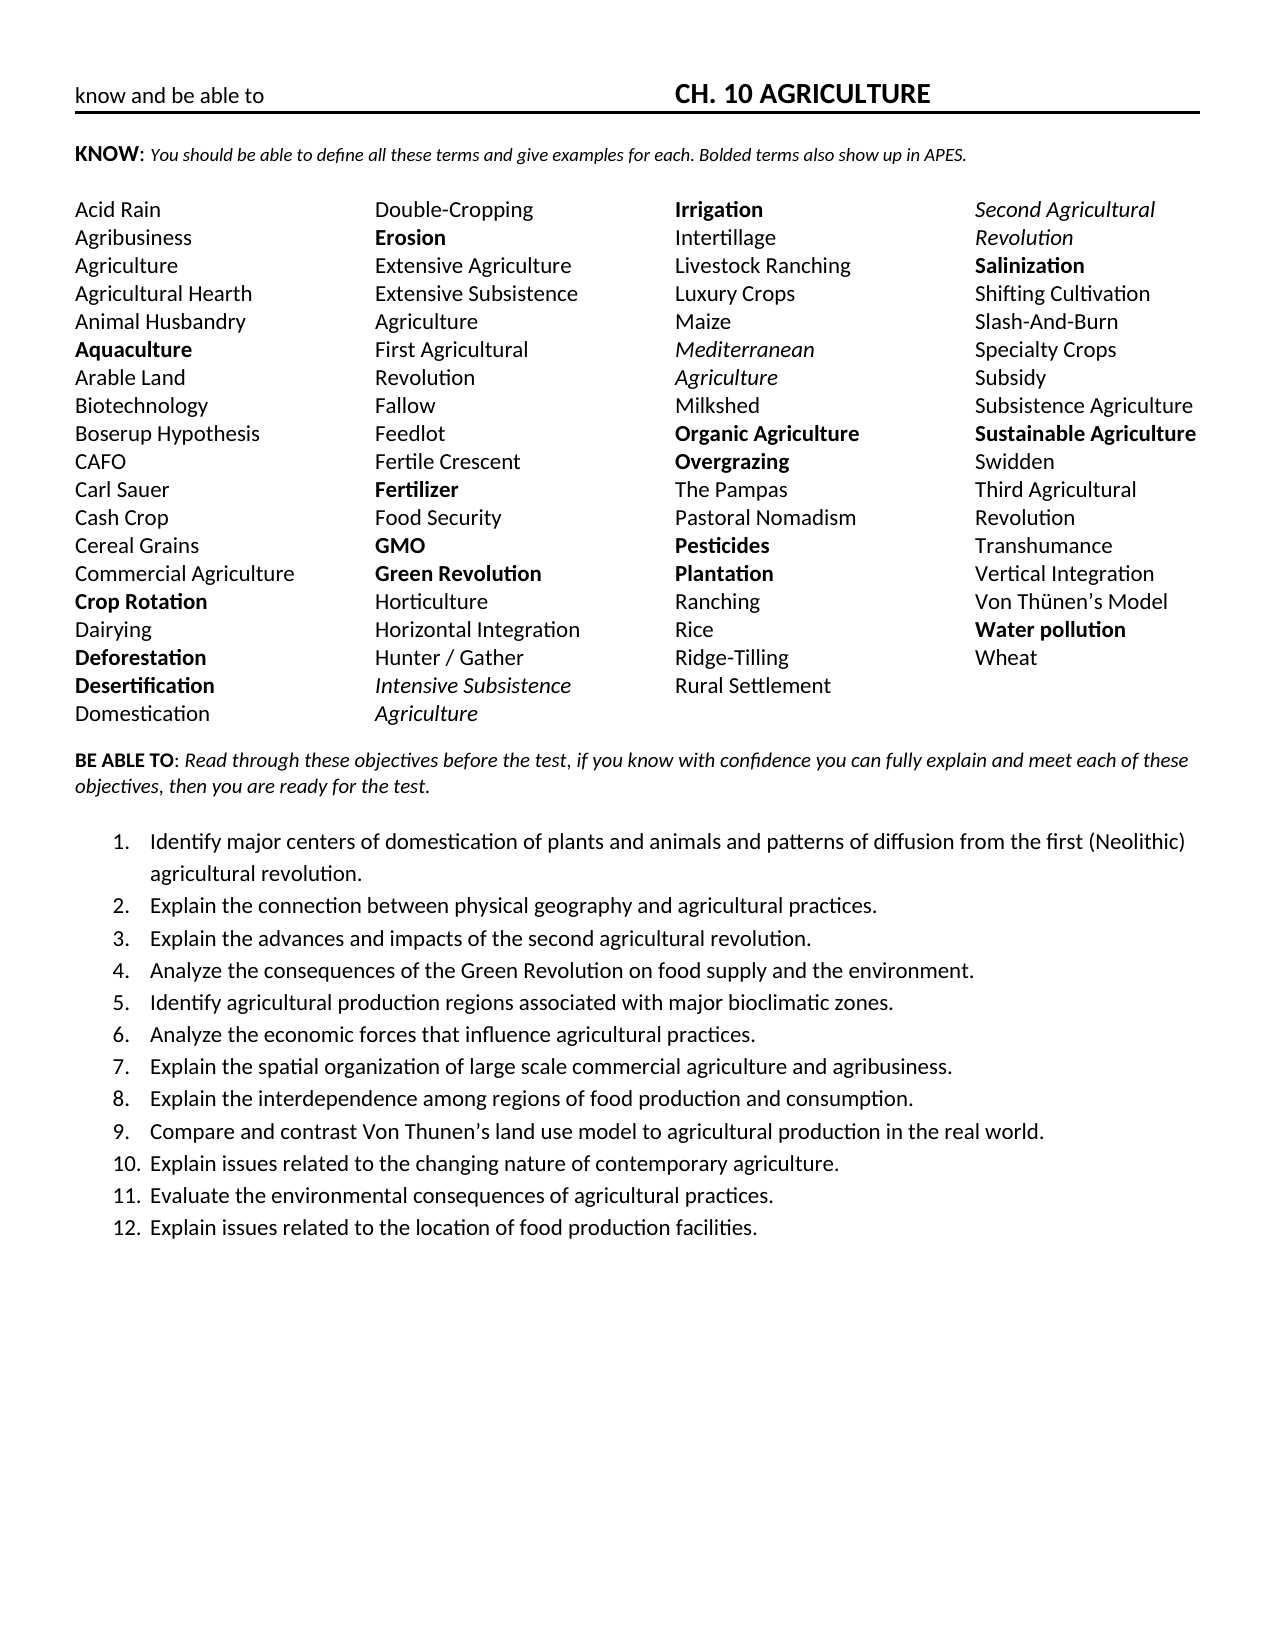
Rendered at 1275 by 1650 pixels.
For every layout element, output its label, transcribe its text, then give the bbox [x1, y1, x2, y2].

text Pastoral Nomadism [675, 503, 900, 531]
text Desertification [75, 671, 300, 699]
text Irrigation [675, 195, 900, 223]
text Pesticides [675, 531, 900, 559]
text Dairying [75, 615, 300, 643]
text Maize [675, 307, 900, 335]
text Fertilizer [375, 475, 600, 503]
text Overgrazing [675, 447, 900, 475]
text Intensive Subsistence Agriculture [375, 671, 600, 727]
text Domestication [75, 699, 300, 727]
list Identify agricultural production regions associated with major bioclimatic zones. [112, 988, 1200, 1016]
text Arable Land [75, 363, 300, 391]
text Commercial Agriculture [75, 559, 300, 587]
text Deforestation [75, 643, 300, 671]
list Analyze the economic forces that influence agricultural practices. [112, 1020, 1200, 1048]
text Agricultural Hearth [75, 279, 300, 307]
list Explain the interdependence among regions of food production and consumption. [112, 1084, 1200, 1113]
text Feedlot [375, 419, 600, 447]
text GMO [375, 531, 600, 559]
text Cereal Grains [75, 531, 300, 559]
list Explain the connection between physical geography and agricultural practices. [112, 891, 1200, 919]
text Subsidy [975, 363, 1200, 391]
text Rural Settlement [675, 671, 900, 699]
text CAFO [75, 447, 300, 475]
text Salinization [975, 251, 1200, 279]
text Extensive Agriculture [375, 251, 600, 279]
list Analyze the consequences of the Green Revolution on food supply and the environment. [112, 956, 1200, 984]
text Transhumance [975, 531, 1200, 559]
list Evaluate the environmental consequences of agricultural practices. [112, 1181, 1200, 1209]
text Wheat [975, 643, 1200, 671]
text Carl Sauer [75, 475, 300, 503]
text Acid Rain [75, 195, 300, 223]
text Boserup Hypothesis [75, 419, 300, 447]
text BE ABLE TO: Read through these objectives before the test, if you know with confidence you can fully explain and meet each of these objectives, then you are ready for the test. [75, 747, 1200, 798]
text Subsistence Agriculture [975, 391, 1200, 419]
text Vertical Integration [975, 559, 1200, 587]
text Crop Rotation [75, 587, 300, 615]
text Intertillage [675, 223, 900, 251]
text Agriculture [75, 251, 300, 279]
text Biotechnology [75, 391, 300, 419]
text Cash Crop [75, 503, 300, 531]
text Luxury Crops [675, 279, 900, 307]
text Aquaculture [75, 335, 300, 363]
text Livestock Ranching [675, 251, 900, 279]
text Specialty Crops [975, 335, 1200, 363]
list Explain issues related to the location of food production facilities. [112, 1213, 1200, 1241]
text Ranching [675, 587, 900, 615]
text Mediterranean Agriculture [675, 335, 900, 391]
text Extensive Subsistence Agriculture [375, 279, 600, 335]
text Third Agricultural Revolution [975, 475, 1200, 531]
text KNOW: You should be able to define all these terms and give examples for each. Bolded terms also show up in APES. [75, 139, 1200, 167]
text Green Revolution [375, 559, 600, 587]
text Food Security [375, 503, 600, 531]
text Slash-And-Burn [975, 307, 1200, 335]
text Swidden [975, 447, 1200, 475]
text Hunter / Gather [375, 643, 600, 671]
text Horticulture [375, 587, 600, 615]
text Milkshed [675, 391, 900, 419]
text Agribusiness [75, 223, 300, 251]
text Second Agricultural Revolution [975, 195, 1200, 251]
text know and be able to CH. 10 AGRICULTURE [75, 75, 1200, 111]
text First Agricultural Revolution [375, 335, 600, 391]
text Rice [675, 615, 900, 643]
text Horizontal Integration [375, 615, 600, 643]
list Explain the advances and impacts of the second agricultural revolution. [112, 924, 1200, 952]
text Erosion [375, 223, 600, 251]
text Sustainable Agriculture [975, 419, 1200, 447]
text Animal Husbandry [75, 307, 300, 335]
text Ridge-Tilling [675, 643, 900, 671]
text Plantation [675, 559, 900, 587]
text Von Thünen’s Model [975, 587, 1200, 615]
text Organic Agriculture [675, 419, 900, 447]
list Compare and contrast Von Thunen’s land use model to agricultural production in the real world. [112, 1117, 1200, 1145]
text Shifting Cultivation [975, 279, 1200, 307]
text Water pollution [975, 615, 1200, 643]
text Double-Cropping [375, 195, 600, 223]
text The Pampas [675, 475, 900, 503]
list Explain issues related to the changing nature of contemporary agriculture. [112, 1149, 1200, 1177]
text Fertile Crescent [375, 447, 600, 475]
text Fallow [375, 391, 600, 419]
list Identify major centers of domestication of plants and animals and patterns of diffusion from the first (Neolithic) agricultural revolution. [112, 827, 1200, 887]
list Explain the spatial organization of large scale commercial agriculture and agribusiness. [112, 1052, 1200, 1080]
